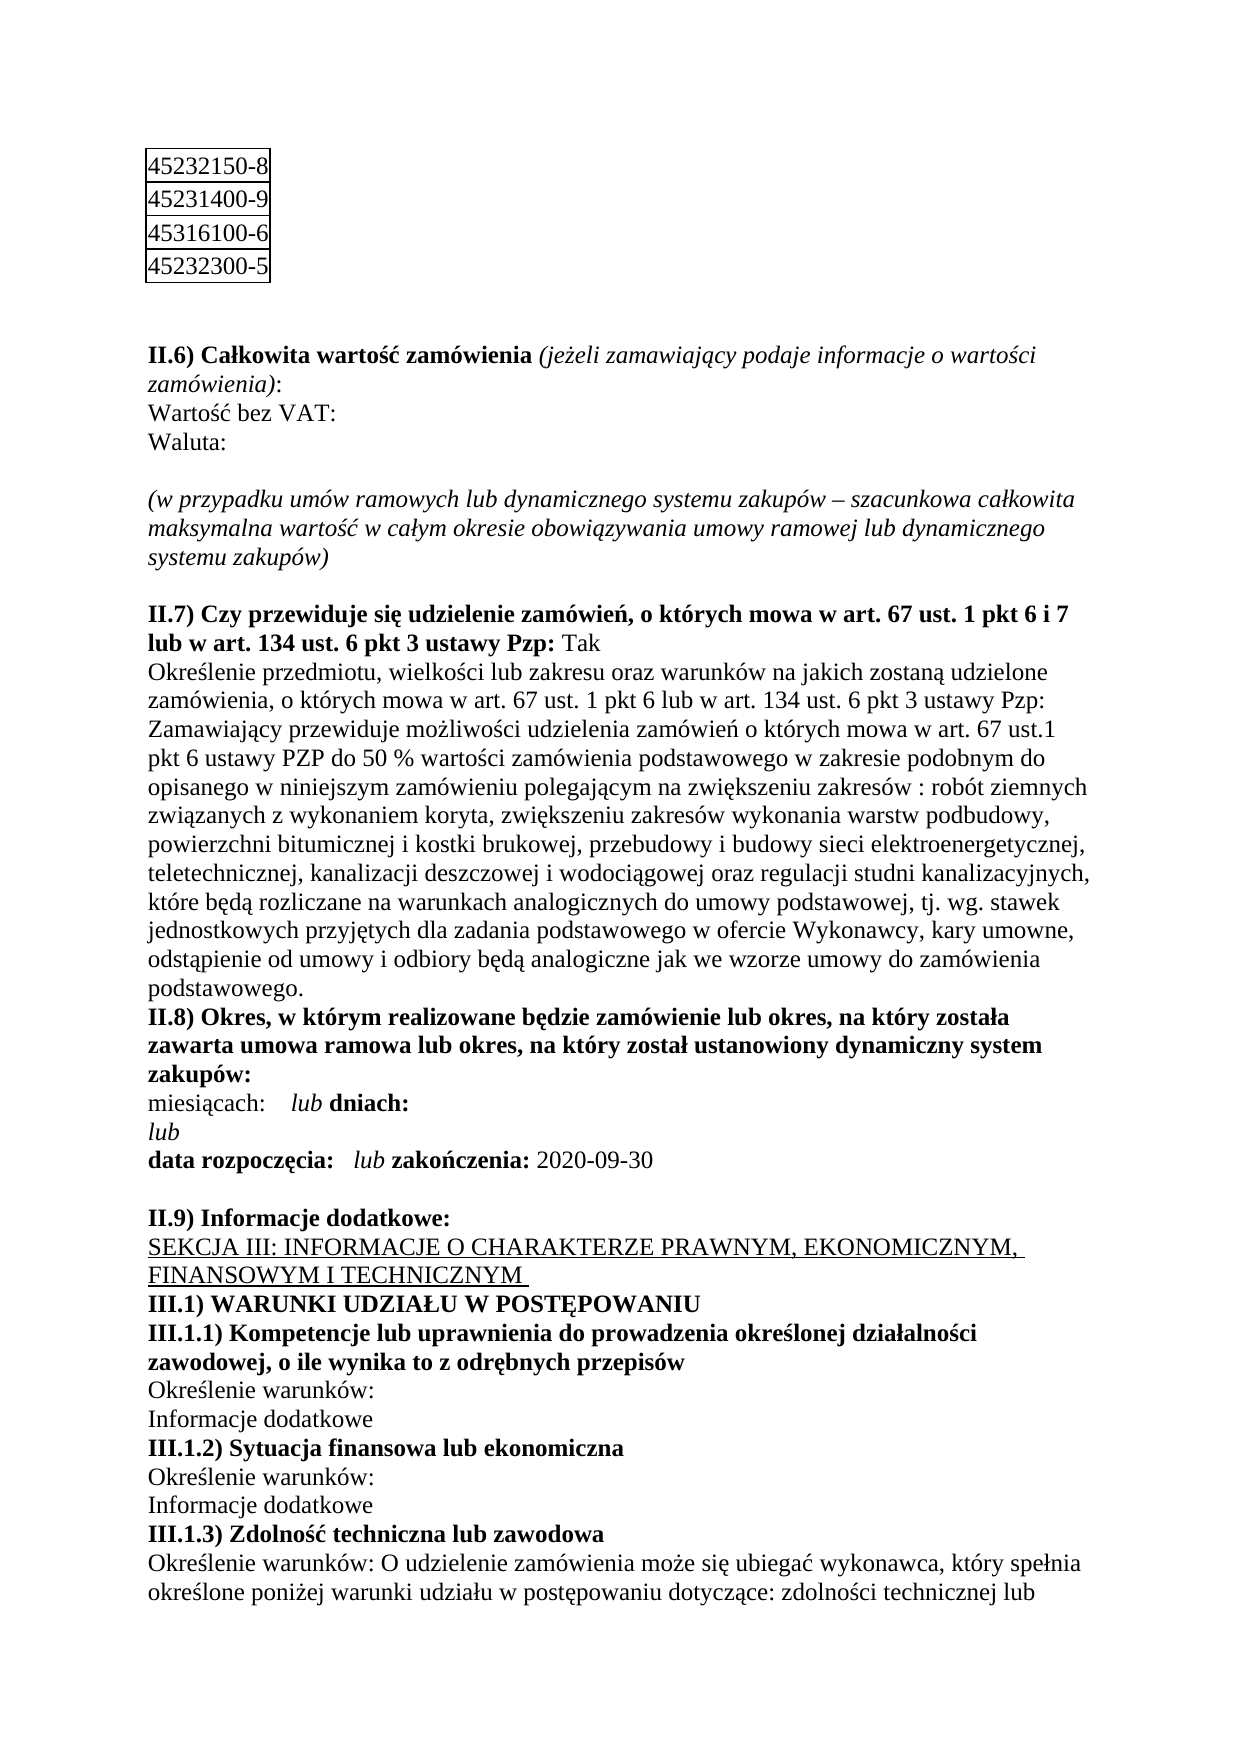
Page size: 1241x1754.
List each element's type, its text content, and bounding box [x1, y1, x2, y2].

table_cell 45231400-9 [147, 183, 269, 214]
table_cell 45232300-5 [147, 250, 269, 281]
text II.6) Całkowita wartość zamówienia (jeżeli zamawiający podaje informacje o wartości zamówienia): Wartość bez VAT: Waluta: [148, 283, 1093, 455]
table_cell 45232150-8 [147, 149, 269, 181]
text II.7) Czy przewiduje się udzielenie zamówień, o których mowa w art. 67 ust. 1 pkt 6 i 7 lub w art. 134 ust. 6 pkt 3 ustawy Pzp: Tak Określenie przedmiotu, wielkości lub zakresu oraz warunków na jakich zostaną udzielone zamówienia, o których mowa w art. 67 ust. 1 pkt 6 lub w art. 134 ust. 6 pkt 3 ustawy Pzp: Zamawiający przewiduje możliwości udzielenia zamówień o których mowa w art. 67 ust.1 pkt 6 ustawy PZP do 50 % wartości zamówienia podstawowego w zakresie podobnym do opisanego w niniejszym zamówieniu polegającym na zwiększeniu zakresów : robót ziemnych związanych z wykonaniem koryta, zwiększeniu zakresów wykonania warstw podbudowy, powierzchni bitumicznej i kostki brukowej, przebudowy i budowy sieci elektroenergetycznej, teletechnicznej, kanalizacji deszczowej i wodociągowej oraz regulacji studni kanalizacyjnych, które będą rozliczane na warunkach analogicznych do umowy podstawowej, tj. wg. stawek jednostkowych przyjętych dla zadania podstawowego w ofercie Wykonawcy, kary umowne, odstąpienie od umowy i odbiory będą analogiczne jak we wzorze umowy do zamówienia podstawowego. II.8) Okres, w którym realizowane będzie zamówienie lub okres, na który została zawarta umowa ramowa lub okres, na który został ustanowiony dynamiczny system zakupów: miesiącach: lub dniach: lub data rozpoczęcia: lub zakończenia: 2020-09-30 II.9) Informacje dodatkowe: [148, 570, 1093, 1232]
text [148, 1318, 1093, 1605]
text III.1) WARUNKI UDZIAŁU W POSTĘPOWANIU [148, 1289, 1093, 1318]
text (w przypadku umów ramowych lub dynamicznego systemu zakupów – szacunkowa całkowita maksymalna wartość w całym okresie obowiązywania umowy ramowej lub dynamicznego systemu zakupów) [148, 455, 1093, 570]
text SEKCJA III: INFORMACJE O CHARAKTERZE PRAWNYM, EKONOMICZNYM, FINANSOWYM I TECHNICZNYM [148, 1232, 1093, 1289]
table_cell 45316100-6 [147, 216, 269, 248]
